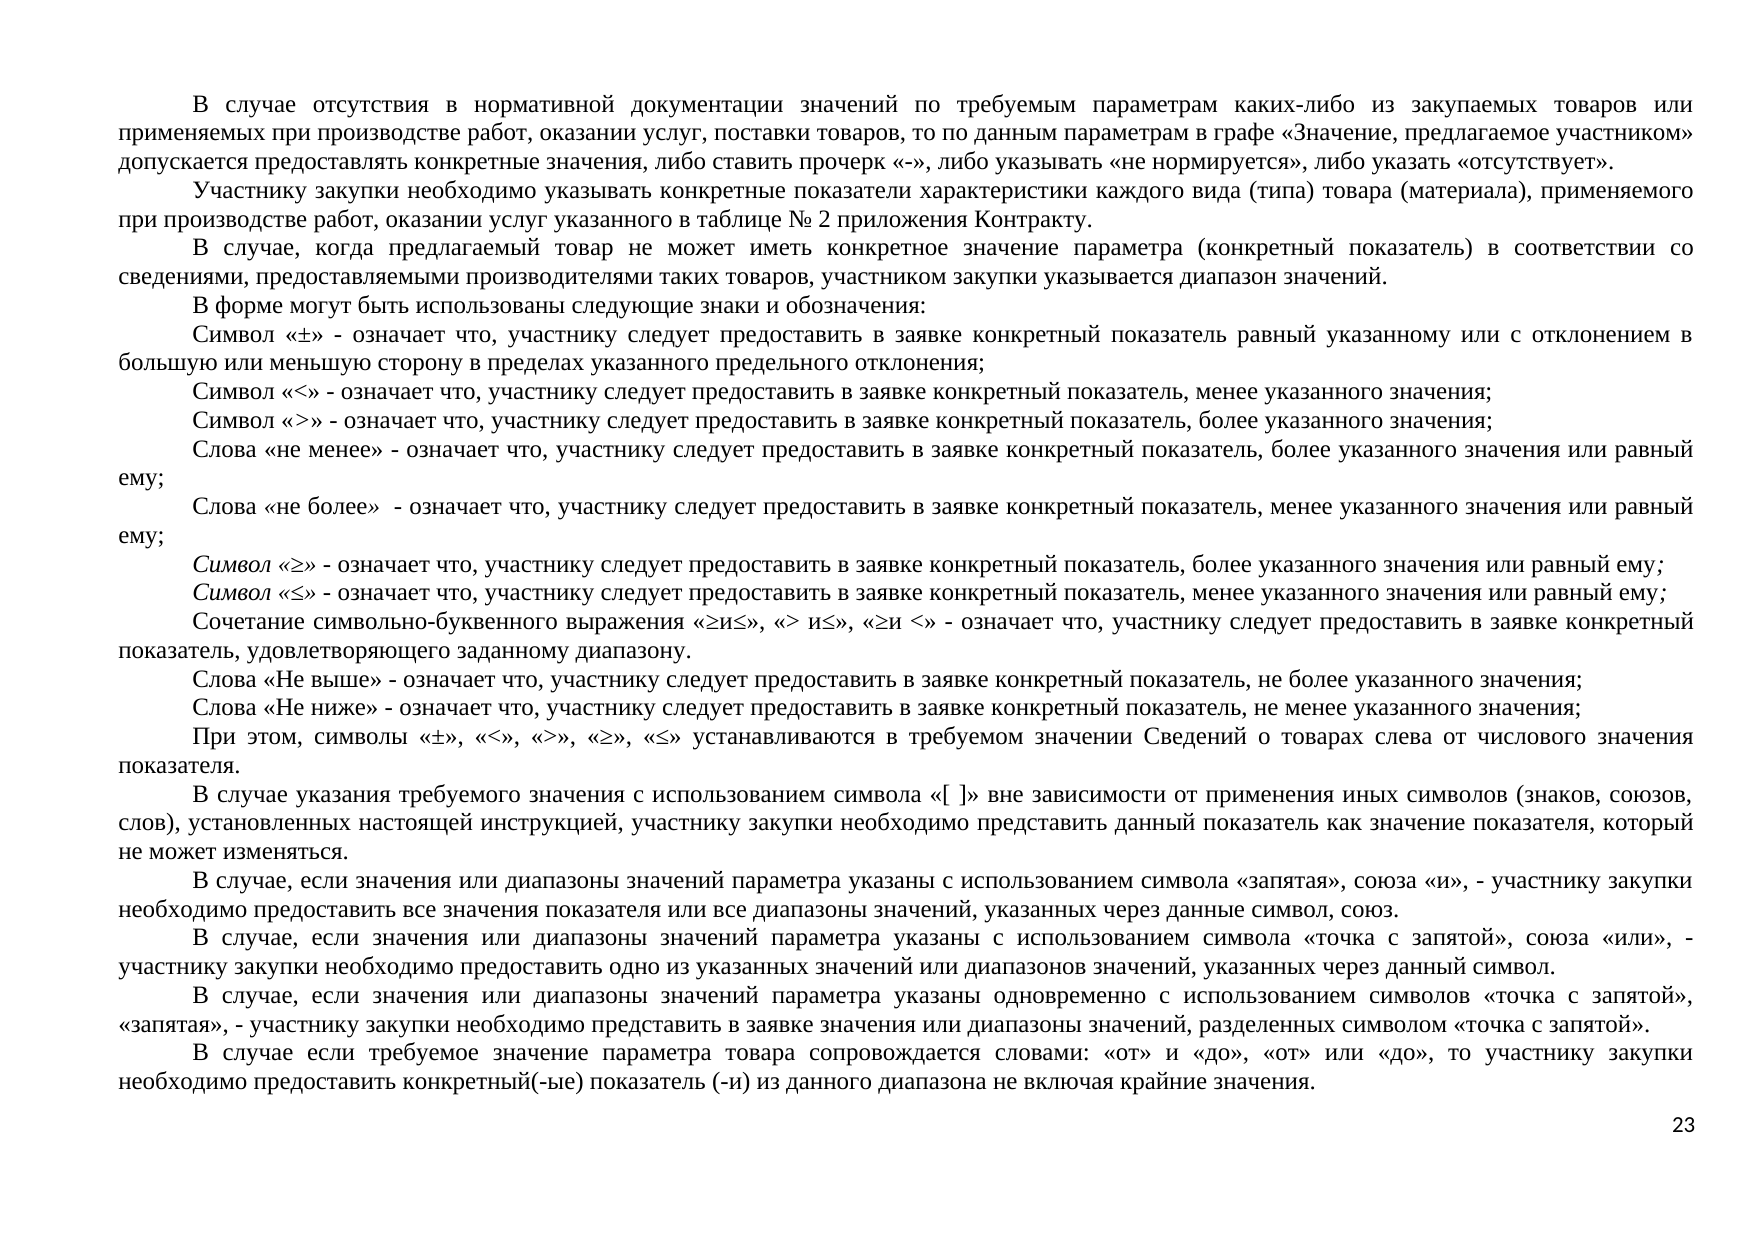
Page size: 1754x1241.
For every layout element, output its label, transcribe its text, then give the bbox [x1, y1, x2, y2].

text При этом, символы «±», «<», «>», «≥», «≤» устанавливаются в требуемом значении Сведений о товарах слева от числового значения показателя. [118, 721, 1695, 779]
text Символ «≤» - означает что, участнику следует предоставить в заявке конкретный показатель, менее указанного значения или равный ему; [118, 577, 1695, 606]
text В случае отсутствия в нормативной документации значений по требуемым параметрам каких-либо из закупаемых товаров или применяемых при производстве работ, оказании услуг, поставки товаров, то по данным параметрам в графе «Значение, предлагаемое участником» допускается предоставлять конкретные значения, либо ставить прочерк «-», либо указывать «не нормируется», либо указать «отсутствует». [118, 89, 1695, 175]
text Слова «Не ниже» - означает что, участнику следует предоставить в заявке конкретный показатель, не менее указанного значения; [118, 692, 1695, 721]
text В случае, если значения или диапазоны значений параметра указаны с использованием символа «запятая», союза «и», - участнику закупки необходимо предоставить все значения показателя или все диапазоны значений, указанных через данные символ, союз. [118, 865, 1695, 922]
text Символ «<» - означает что, участнику следует предоставить в заявке конкретный показатель, менее указанного значения; [118, 376, 1695, 405]
text Слова «не более» - означает что, участнику следует предоставить в заявке конкретный показатель, менее указанного значения или равный ему; [118, 491, 1695, 549]
text В случае, если значения или диапазоны значений параметра указаны с использованием символа «точка с запятой», союза «или», - участнику закупки необходимо предоставить одно из указанных значений или диапазонов значений, указанных через данный символ. [118, 922, 1695, 980]
text В случае если требуемое значение параметра товара сопровождается словами: «от» и «до», «от» или «до», то участнику закупки необходимо предоставить конкретный(-ые) показатель (-и) из данного диапазона не включая крайние значения. [118, 1037, 1695, 1095]
text В случае указания требуемого значения с использованием символа «[ ]» вне зависимости от применения иных символов (знаков, союзов, слов), установленных настоящей инструкцией, участнику закупки необходимо представить данный показатель как значение показателя, который не может изменяться. [118, 779, 1695, 865]
text Слова «Не выше» - означает что, участнику следует предоставить в заявке конкретный показатель, не более указанного значения; [118, 664, 1695, 692]
text Символ «≥» - означает что, участнику следует предоставить в заявке конкретный показатель, более указанного значения или равный ему; [118, 549, 1695, 577]
text Символ «>» - означает что, участнику следует предоставить в заявке конкретный показатель, более указанного значения; [118, 405, 1695, 434]
text Сочетание символьно-буквенного выражения «≥и≤», «> и≤», «≥и <» - означает что, участнику следует предоставить в заявке конкретный показатель, удовлетворяющего заданному диапазону. [118, 606, 1695, 664]
text В случае, когда предлагаемый товар не может иметь конкретное значение параметра (конкретный показатель) в соответствии со сведениями, предоставляемыми производителями таких товаров, участником закупки указывается диапазон значений. [118, 232, 1695, 290]
text В форме могут быть использованы следующие знаки и обозначения: [118, 290, 1695, 319]
text Слова «не менее» - означает что, участнику следует предоставить в заявке конкретный показатель, более указанного значения или равный ему; [118, 434, 1695, 491]
text Участнику закупки необходимо указывать конкретные показатели характеристики каждого вида (типа) товара (материала), применяемого при производстве работ, оказании услуг указанного в таблице № 2 приложения Контракту. [118, 175, 1695, 232]
text В случае, если значения или диапазоны значений параметра указаны одновременно с использованием символов «точка с запятой», «запятая», - участнику закупки необходимо представить в заявке значения или диапазоны значений, разделенных символом «точка с запятой». [118, 980, 1695, 1037]
text Символ «±» - означает что, участнику следует предоставить в заявке конкретный показатель равный указанному или с отклонением в большую или меньшую сторону в пределах указанного предельного отклонения; [118, 319, 1695, 376]
